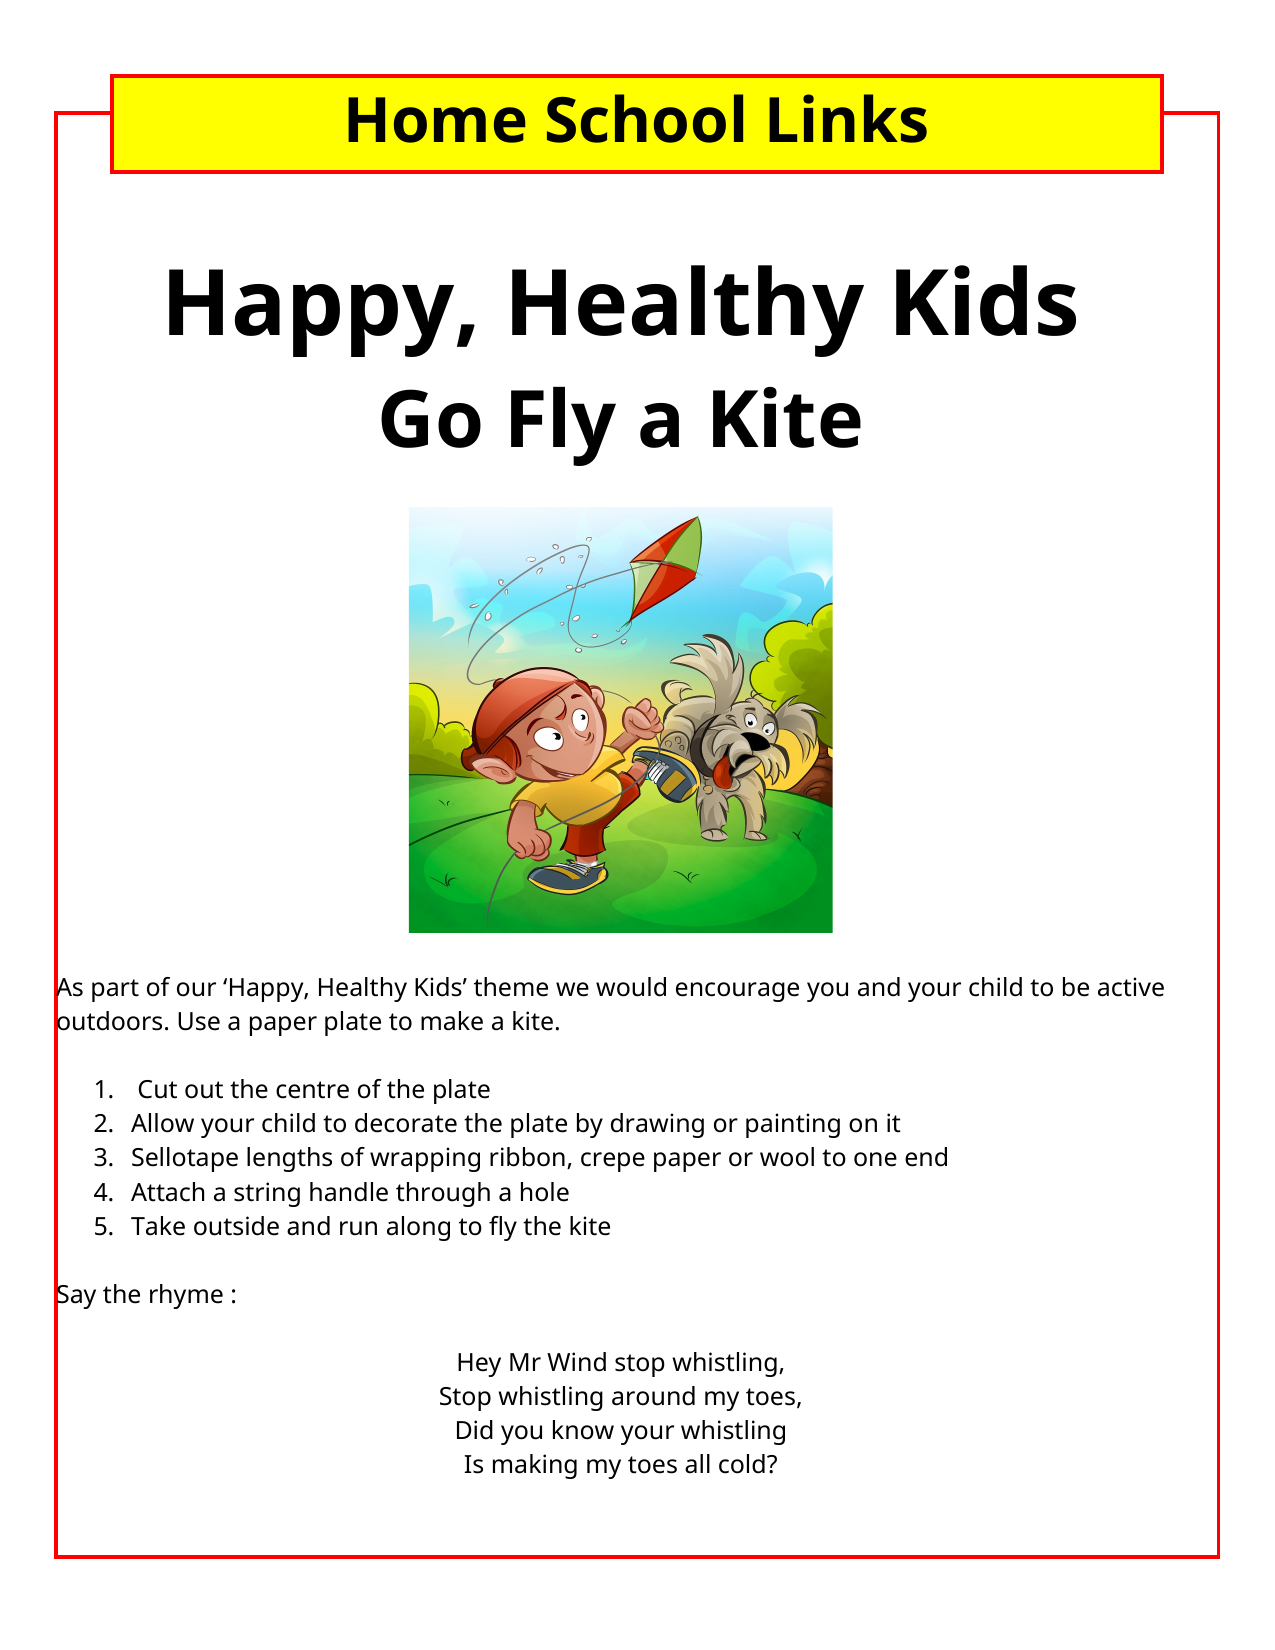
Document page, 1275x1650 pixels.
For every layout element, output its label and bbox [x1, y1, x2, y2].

picture [408, 507, 833, 933]
